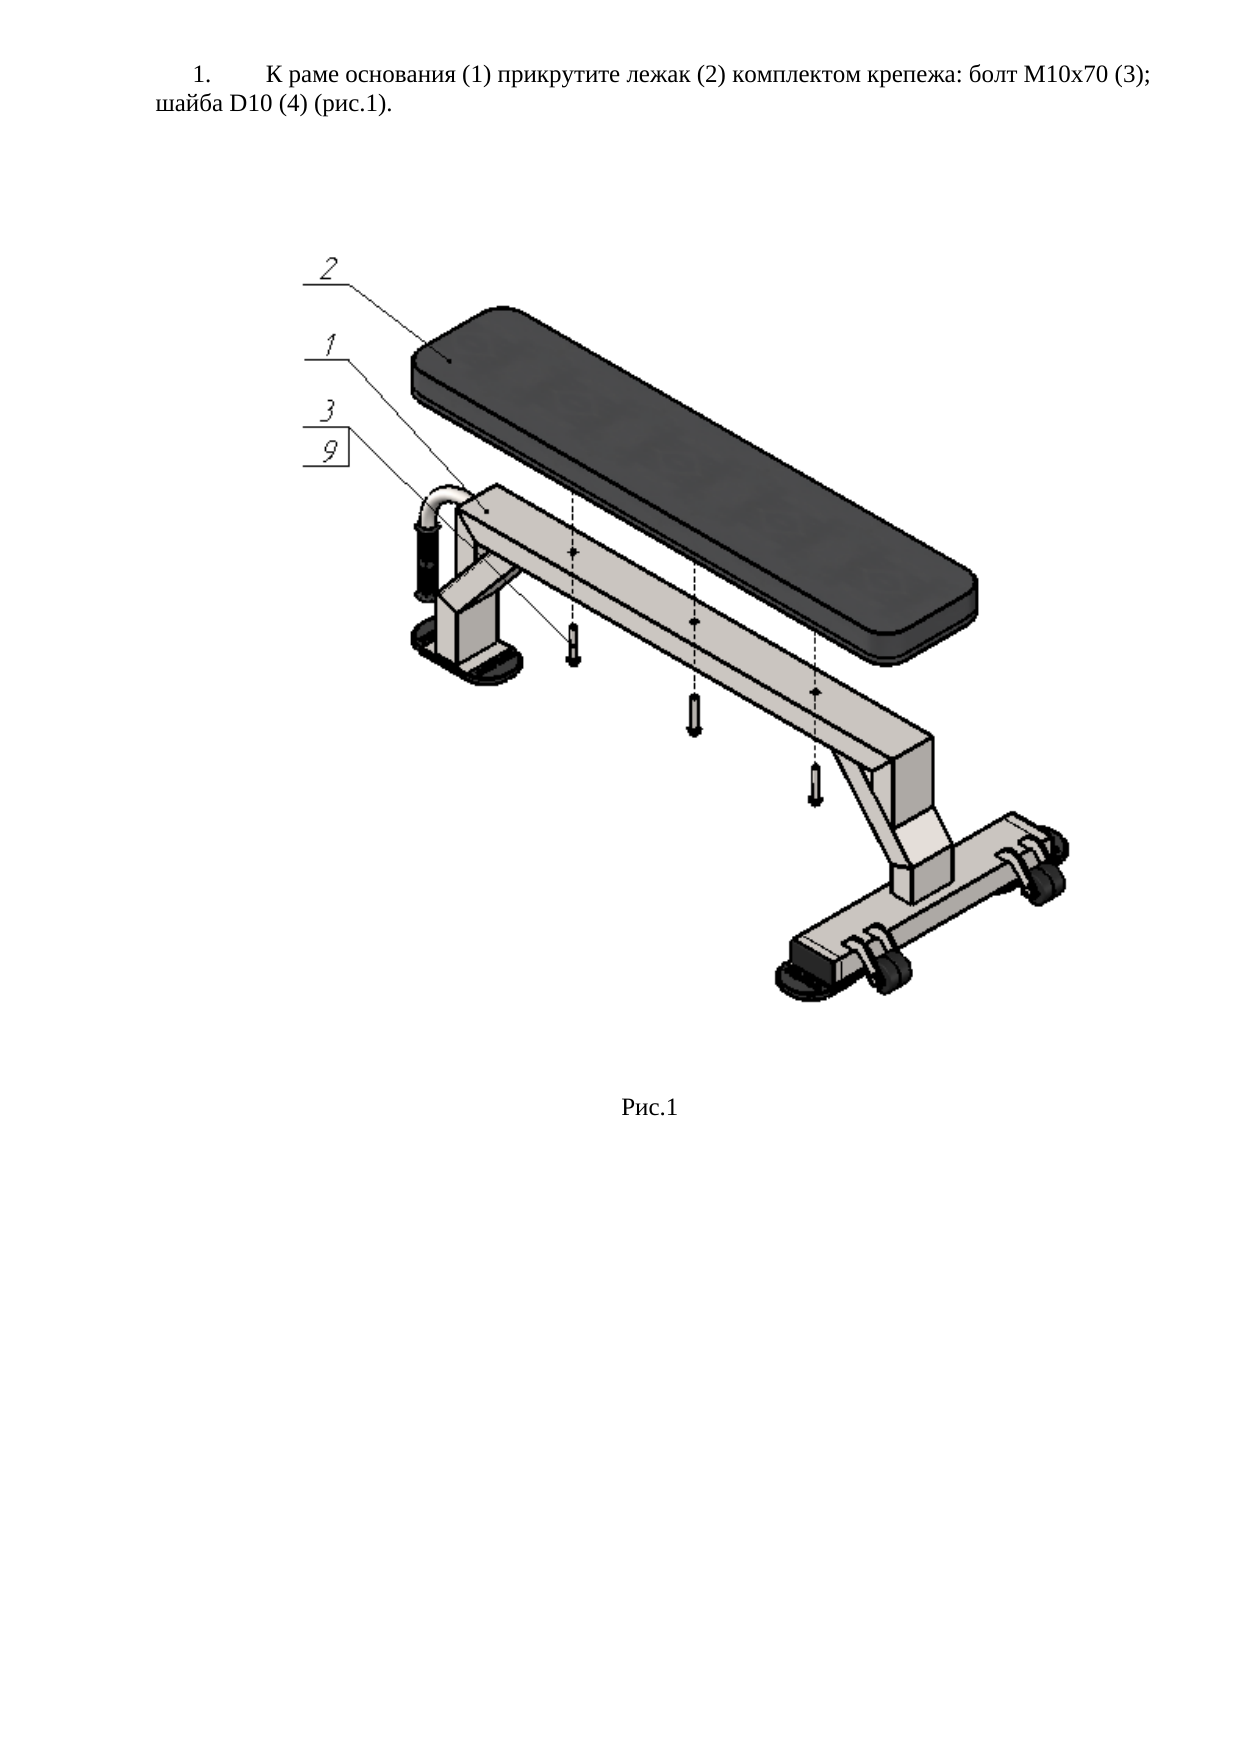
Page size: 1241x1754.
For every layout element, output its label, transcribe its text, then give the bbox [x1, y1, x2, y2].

text Рис.1 [118, 1092, 1181, 1121]
list К раме основания (1) прикрутите лежак (2) комплектом крепежа: болт М10х70 (3); шайба D10 (4) (рис.1). [155, 59, 1181, 117]
picture [264, 145, 1110, 1093]
